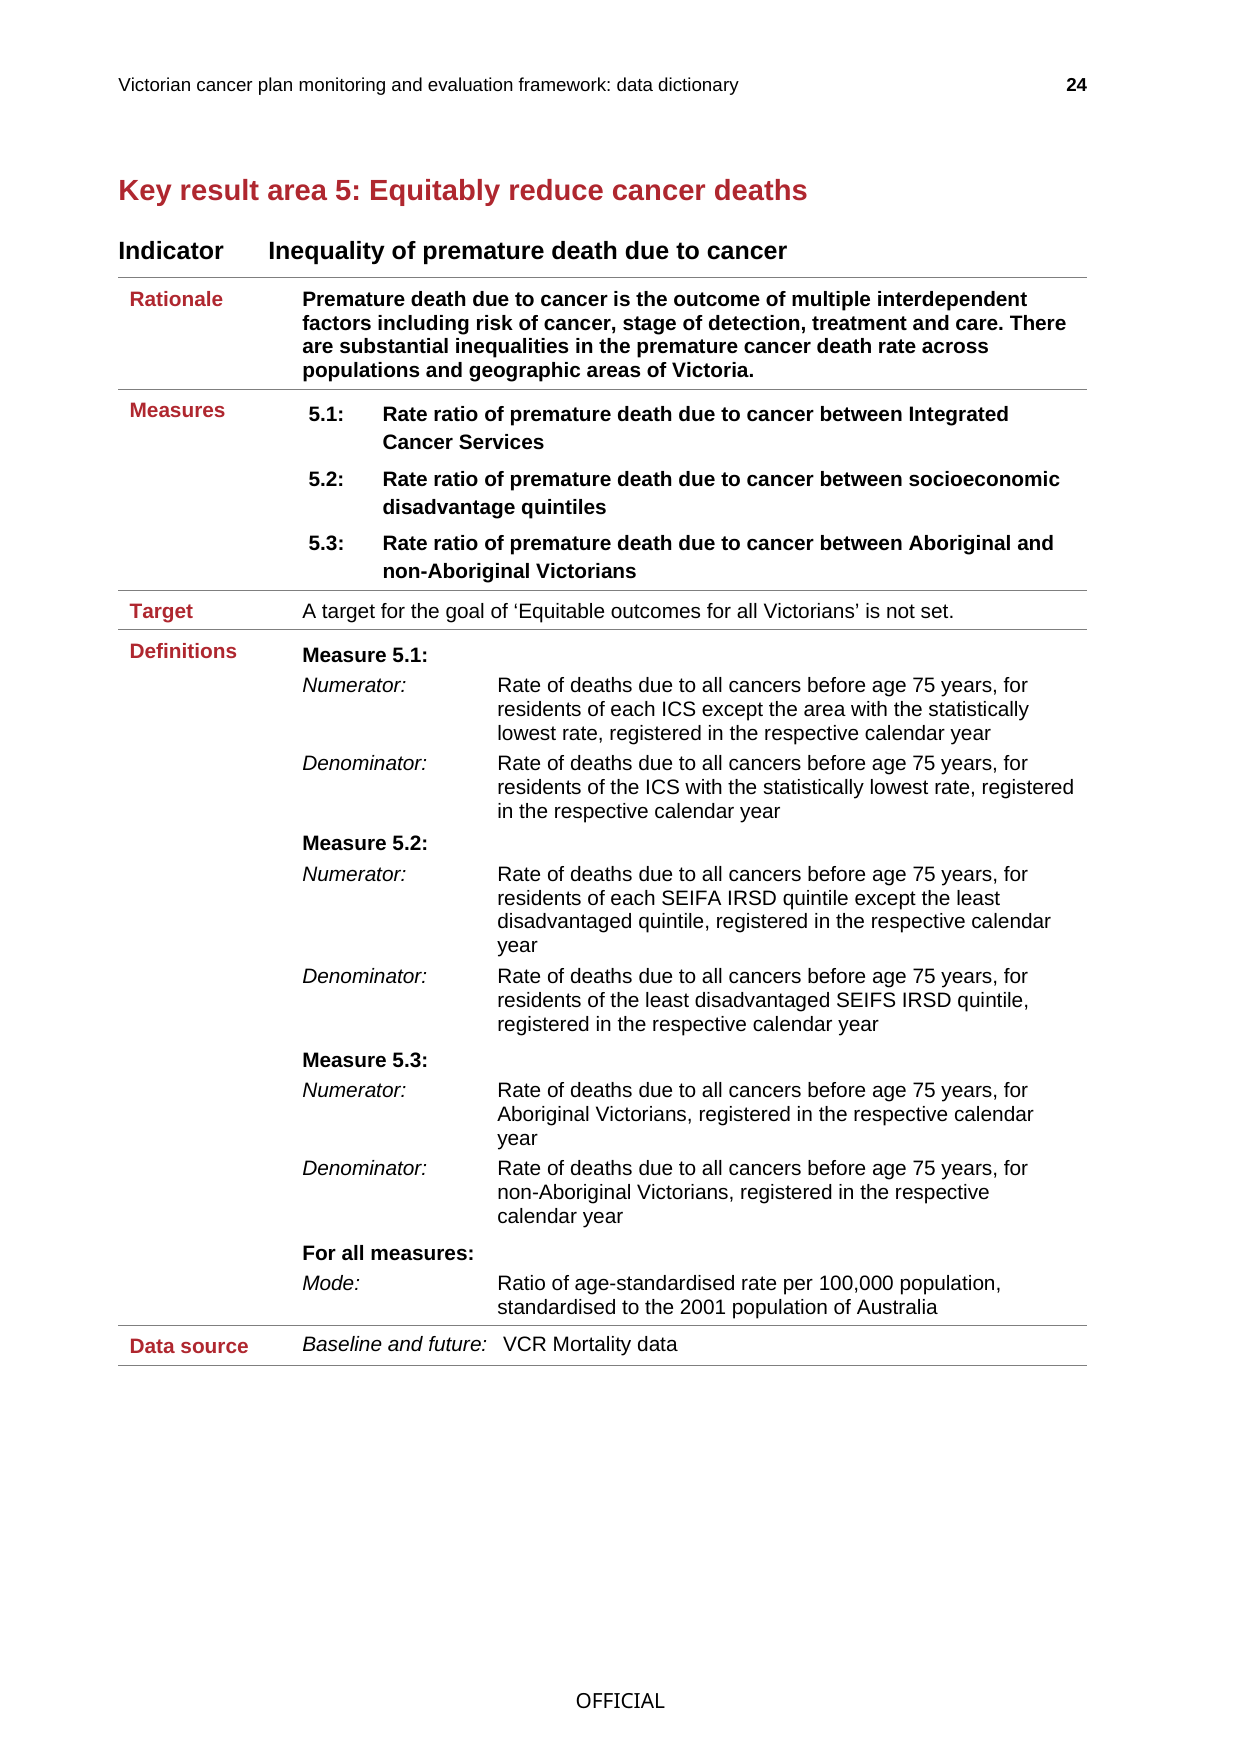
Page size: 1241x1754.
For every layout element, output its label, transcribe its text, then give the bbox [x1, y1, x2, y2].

table_cell Target [118, 591, 291, 629]
table_cell Baseline and future: VCR Mortality data [291, 1326, 1087, 1364]
subtitle Indicator Inequality of premature death due to cancer [118, 235, 1087, 264]
table_cell Measure 5.1: Numerator: Rate of deaths due to all cancers before age 75 years, for residents of each ICS except the area with the statistically lowest rate, registered in the respective calendar year Denominator: Rate of deaths due to all cancers before age 75 years, for residents of the ICS with the statistically lowest rate, registered in the respective calendar year Measure 5.2: Numerator: Rate of deaths due to all cancers before age 75 years, for residents of each SEIFA IRSD quintile except the least disadvantaged quintile, registered in the respective calendar year Denominator: Rate of deaths due to all cancers before age 75 years, for residents of the least disadvantaged SEIFS IRSD quintile, registered in the respective calendar year Measure 5.3: Numerator: Rate of deaths due to all cancers before age 75 years, for Aboriginal Victorians, registered in the respective calendar year Denominator: Rate of deaths due to all cancers before age 75 years, for non-Aboriginal Victorians, registered in the respective calendar year For all measures: Mode: Ratio of age-standardised rate per 100,000 population, standardised to the 2001 population of Australia [291, 630, 1087, 1325]
table_cell Data source [118, 1326, 291, 1364]
table_cell Measures [118, 390, 291, 589]
table_cell A target for the goal of ‘Equitable outcomes for all Victorians’ is not set. [291, 591, 1087, 629]
table_header Premature death due to cancer is the outcome of multiple interdependent factors including risk of cancer, stage of detection, treatment and care. There are substantial inequalities in the premature cancer death rate across populations and geographic areas of Victoria. [291, 278, 1087, 388]
table_cell Definitions [118, 630, 291, 1325]
subtitle Key result area 5: Equitably reduce cancer deaths [118, 173, 1087, 206]
table_header Rationale [118, 278, 291, 388]
table_cell 5.1: Rate ratio of premature death due to cancer between Integrated Cancer Services 5.2: Rate ratio of premature death due to cancer between socioeconomic disadvantage quintiles 5.3: Rate ratio of premature death due to cancer between Aboriginal and non-Aboriginal Victorians [291, 390, 1087, 589]
